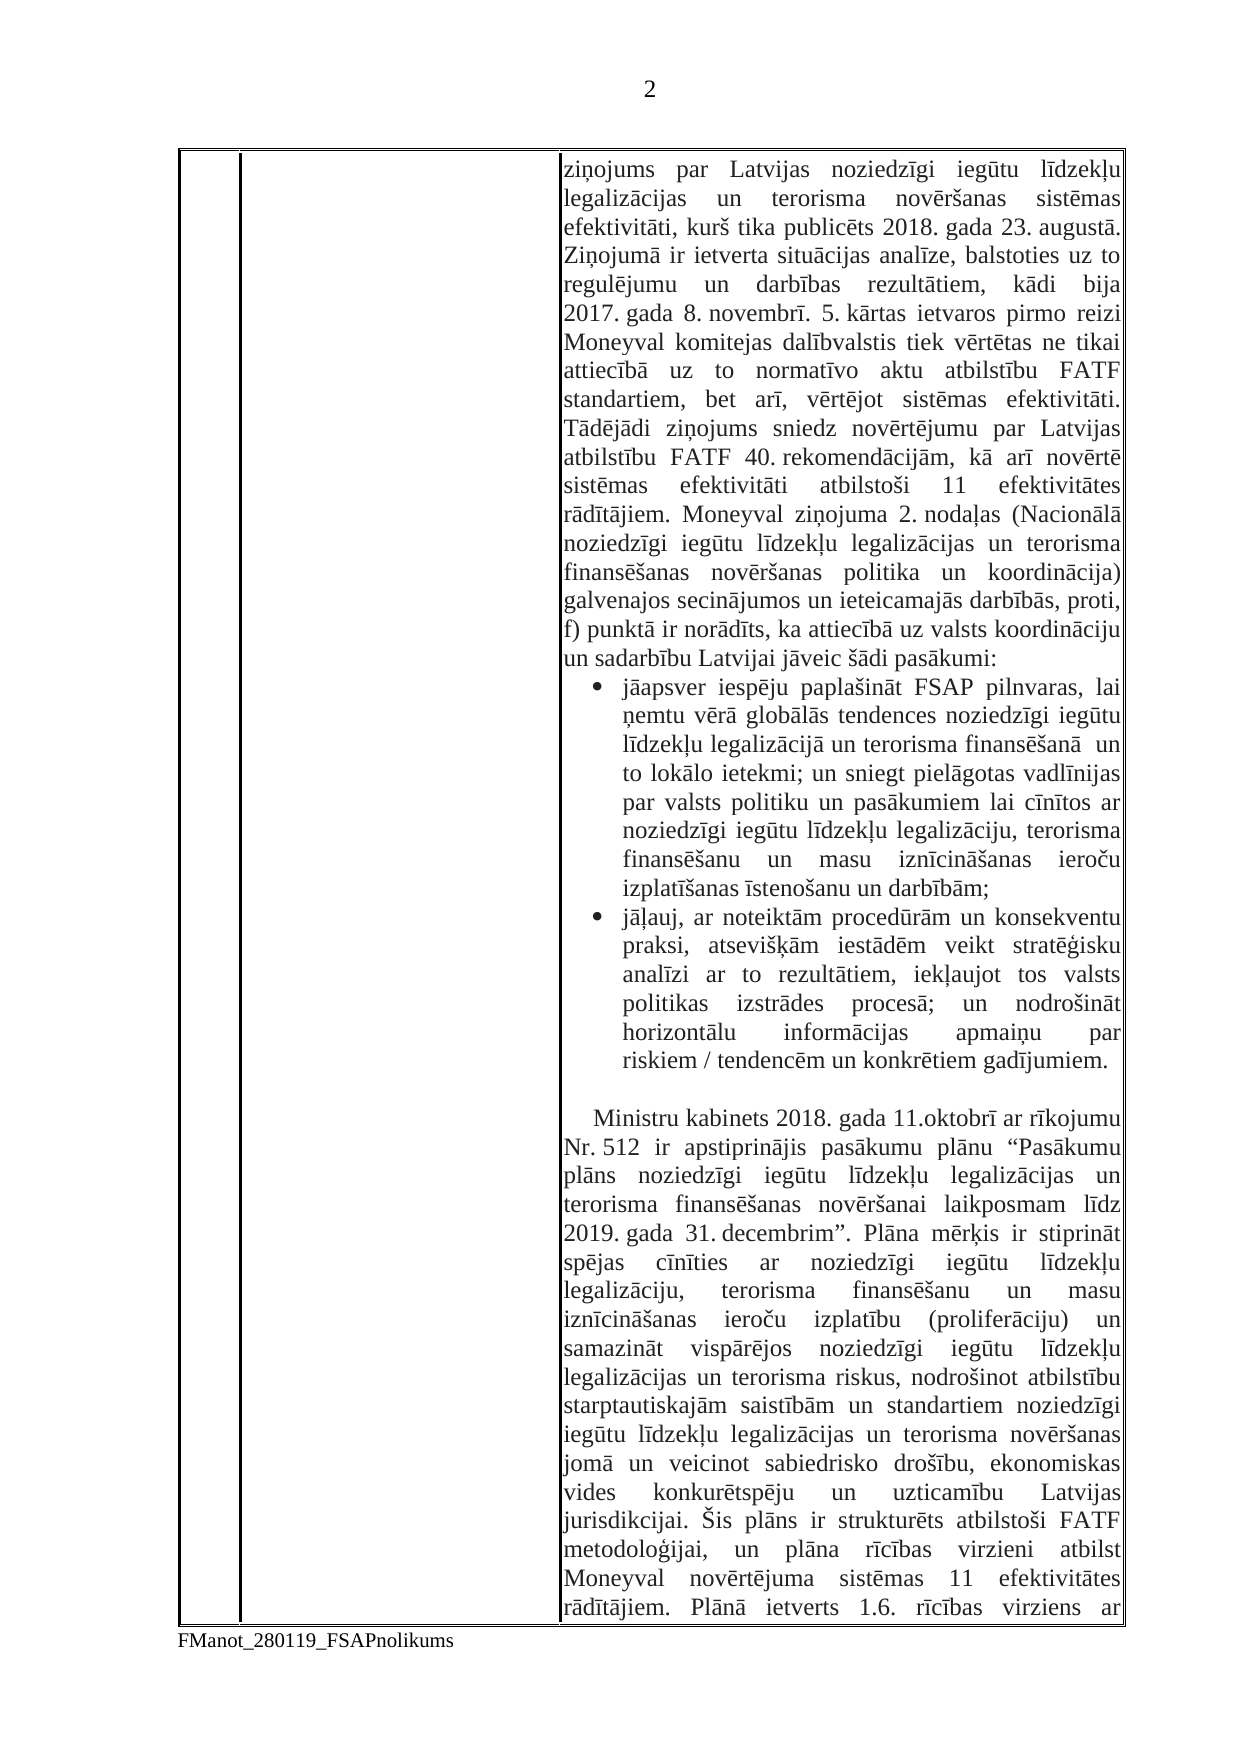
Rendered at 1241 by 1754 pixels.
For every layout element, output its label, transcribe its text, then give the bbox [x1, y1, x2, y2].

table_cell 2. [180, 149, 240, 1624]
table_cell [240, 149, 560, 1624]
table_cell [560, 151, 1123, 1624]
